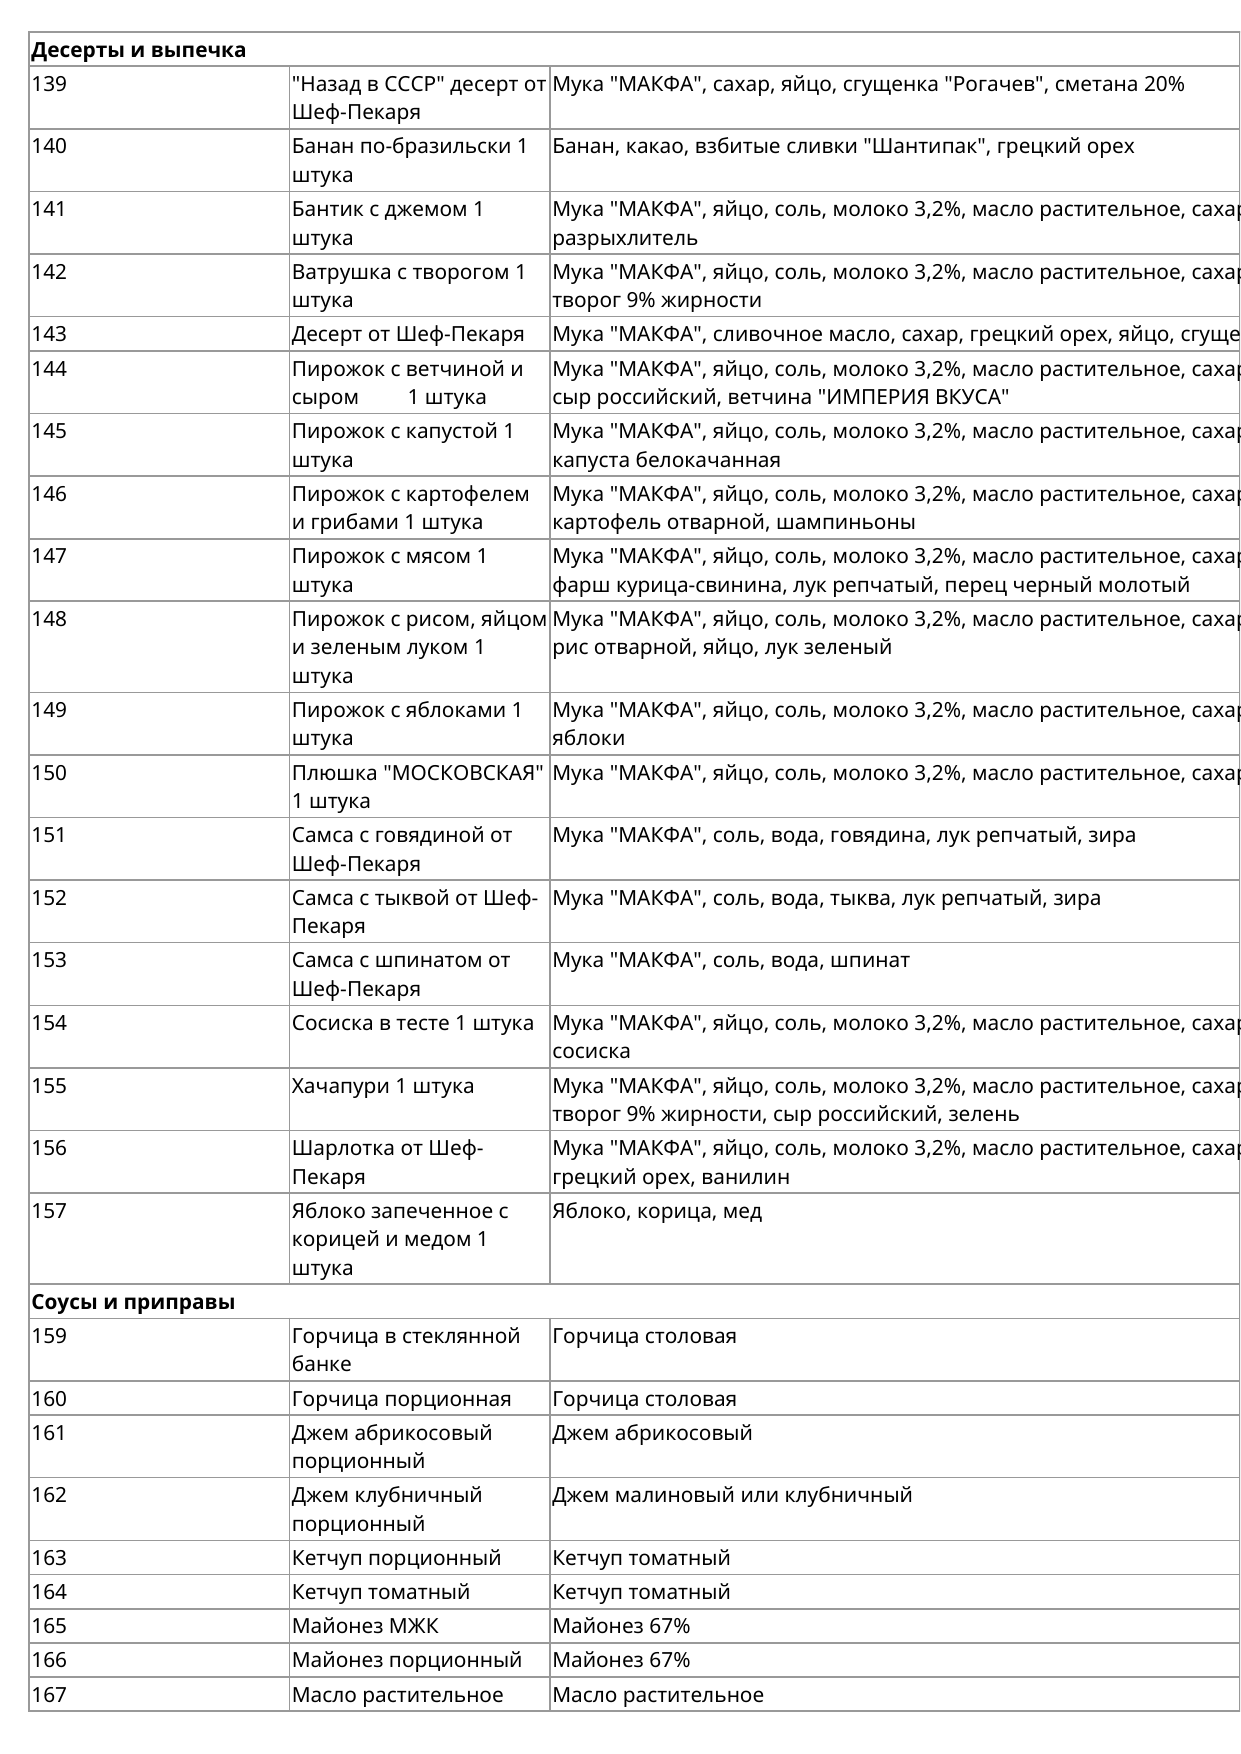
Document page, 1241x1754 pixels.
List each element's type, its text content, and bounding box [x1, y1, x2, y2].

table_cell Мука "МАКФА", яйцо, соль, молоко 3,2%, масло растительное, сахар, дрожжи сухие, разрыхлитель, картофель отварной, шампиньоны [551, 477, 1239, 538]
table_cell Пирожок с капустой 1 штука [290, 414, 549, 475]
table_cell 165 [30, 1610, 289, 1642]
table_cell Ватрушка с творогом 1 штука [290, 255, 549, 316]
table_cell 154 [30, 1006, 289, 1067]
table_cell 166 [30, 1644, 289, 1676]
table_cell Соусы и приправы [30, 1285, 1239, 1317]
table_cell Горчица порционная [290, 1382, 549, 1414]
table_cell Хачапури 1 штука [290, 1069, 549, 1130]
table_cell 149 [30, 693, 289, 754]
table_cell Мука "МАКФА", яйцо, соль, молоко 3,2%, масло растительное, сахар, дрожжи сухие, разрыхлитель, яблоки [551, 693, 1239, 754]
table_cell Мука "МАКФА", яйцо, соль, молоко 3,2%, масло растительное, сахар, дрожжи сухие, разрыхлитель, творог 9% жирности, сыр российский, зелень [551, 1069, 1239, 1130]
table_cell 146 [30, 477, 289, 538]
table_cell Мука "МАКФА", яйцо, соль, молоко 3,2%, масло растительное, сахар, дрожжи сухие, разрыхлитель, сыр российский, ветчина "ИМПЕРИЯ ВКУСА" [551, 352, 1239, 413]
table_cell Банан по-бразильски 1 штука [290, 130, 549, 191]
table_cell Джем клубничный порционный [290, 1478, 549, 1539]
table_cell Десерты и выпечка [30, 33, 1239, 65]
table_cell Кетчуп томатный [290, 1575, 549, 1608]
table_cell Майонез порционный [290, 1644, 549, 1676]
table_cell Пирожок с рисом, яйцом и зеленым луком 1 штука [290, 602, 549, 691]
table_cell Горчица столовая [551, 1382, 1239, 1414]
table_cell Десерт от Шеф-Пекаря [290, 317, 549, 350]
table_cell Мука "МАКФА", яйцо, соль, молоко 3,2%, масло растительное, сахар, дрожжи сухие, разрыхлитель, рис отварной, яйцо, лук зеленый [551, 602, 1239, 691]
table_cell Мука "МАКФА", яйцо, соль, молоко 3,2%, масло растительное, сахар, разрыхлитель, яблоки, корица, грецкий орех, ванилин [551, 1131, 1239, 1192]
table_cell Мука "МАКФА", сахар, яйцо, сгущенка "Рогачев", сметана 20% [551, 67, 1239, 128]
table_cell 155 [30, 1069, 289, 1130]
table_cell 140 [30, 130, 289, 191]
table_cell Горчица столовая [551, 1319, 1239, 1380]
table_cell 162 [30, 1478, 289, 1539]
table_cell Мука "МАКФА", яйцо, соль, молоко 3,2%, масло растительное, сахар, дрожжи сухие, разрыхлитель, сосиска [551, 1006, 1239, 1067]
table_cell Мука "МАКФА", сливочное масло, сахар, грецкий орех, яйцо, сгущенка "Рогачев" [551, 317, 1239, 350]
table_cell 159 [30, 1319, 289, 1380]
table_cell Кетчуп томатный [551, 1541, 1239, 1574]
table_cell Самса с тыквой от Шеф-Пекаря [290, 881, 549, 942]
table_cell Самса с говядиной от Шеф-Пекаря [290, 818, 549, 879]
table_cell 142 [30, 255, 289, 316]
table_cell 147 [30, 540, 289, 600]
table_cell Кетчуп порционный [290, 1541, 549, 1574]
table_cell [290, 1678, 549, 1710]
table_cell 160 [30, 1382, 289, 1414]
table_cell Банан, какао, взбитые сливки "Шантипак", грецкий орех [551, 130, 1239, 191]
table_cell 148 [30, 602, 289, 691]
table_cell Пирожок с мясом 1 штука [290, 540, 549, 600]
table_cell Кетчуп томатный [551, 1575, 1239, 1608]
table_cell 153 [30, 943, 289, 1004]
table_cell Бантик с джемом 1 штука [290, 192, 549, 253]
table_cell Мука "МАКФА", яйцо, соль, молоко 3,2%, масло растительное, сахар, дрожжи сухие, разрыхлитель, фарш курица-свинина, лук репчатый, перец черный молотый [551, 540, 1239, 600]
table_cell Мука "МАКФА", яйцо, соль, молоко 3,2%, масло растительное, сахар, дрожжи сухие, разрыхлитель [551, 756, 1239, 817]
table_cell "Назад в СССР" десерт от Шеф-Пекаря [290, 67, 549, 128]
table_cell Майонез 67% [551, 1610, 1239, 1642]
table_cell 151 [30, 818, 289, 879]
table_cell Пирожок с картофелем и грибами 1 штука [290, 477, 549, 538]
table_cell Джем малиновый или клубничный [551, 1478, 1239, 1539]
table_cell 145 [30, 414, 289, 475]
table_cell Шарлотка от Шеф-Пекаря [290, 1131, 549, 1192]
table_cell Мука "МАКФА", яйцо, соль, молоко 3,2%, масло растительное, сахар, джем, дрожжи сухие, разрыхлитель [551, 192, 1239, 253]
table_cell Горчица в стеклянной банке [290, 1319, 549, 1380]
table_cell Пирожок с яблоками 1 штука [290, 693, 549, 754]
table_cell 143 [30, 317, 289, 350]
table_cell 163 [30, 1541, 289, 1574]
table_cell Плюшка "МОСКОВСКАЯ" 1 штука [290, 756, 549, 817]
table_cell 141 [30, 192, 289, 253]
table_cell 139 [30, 67, 289, 128]
table_cell 167 [30, 1678, 289, 1710]
table_cell Мука "МАКФА", соль, вода, говядина, лук репчатый, зира [551, 818, 1239, 879]
table_cell Самса с шпинатом от Шеф-Пекаря [290, 943, 549, 1004]
table_cell Яблоко, корица, мед [551, 1194, 1239, 1283]
table_cell Мука "МАКФА", соль, вода, шпинат [551, 943, 1239, 1004]
table_cell Мука "МАКФА", яйцо, соль, молоко 3,2%, масло растительное, сахар, дрожжи сухие, разрыхлитель, творог 9% жирности [551, 255, 1239, 316]
table_cell Джем абрикосовый [551, 1416, 1239, 1477]
table_cell 144 [30, 352, 289, 413]
table_cell 164 [30, 1575, 289, 1608]
table_cell Масло растительное [551, 1678, 1239, 1710]
table_cell 156 [30, 1131, 289, 1192]
table_cell 150 [30, 756, 289, 817]
table_cell Майонез МЖК [290, 1610, 549, 1642]
table_cell 161 [30, 1416, 289, 1477]
table_cell Пирожок с ветчиной и сыром 1 штука [290, 352, 549, 413]
table_cell Майонез 67% [551, 1644, 1239, 1676]
table_cell Мука "МАКФА", соль, вода, тыква, лук репчатый, зира [551, 881, 1239, 942]
table_cell 152 [30, 881, 289, 942]
table_cell Джем абрикосовый порционный [290, 1416, 549, 1477]
table_cell Яблоко запеченное с корицей и медом 1 штука [290, 1194, 549, 1283]
table_cell 157 [30, 1194, 289, 1283]
table_cell Сосиска в тесте 1 штука [290, 1006, 549, 1067]
table_cell Мука "МАКФА", яйцо, соль, молоко 3,2%, масло растительное, сахар, дрожжи сухие, разрыхлитель, капуста белокачанная [551, 414, 1239, 475]
